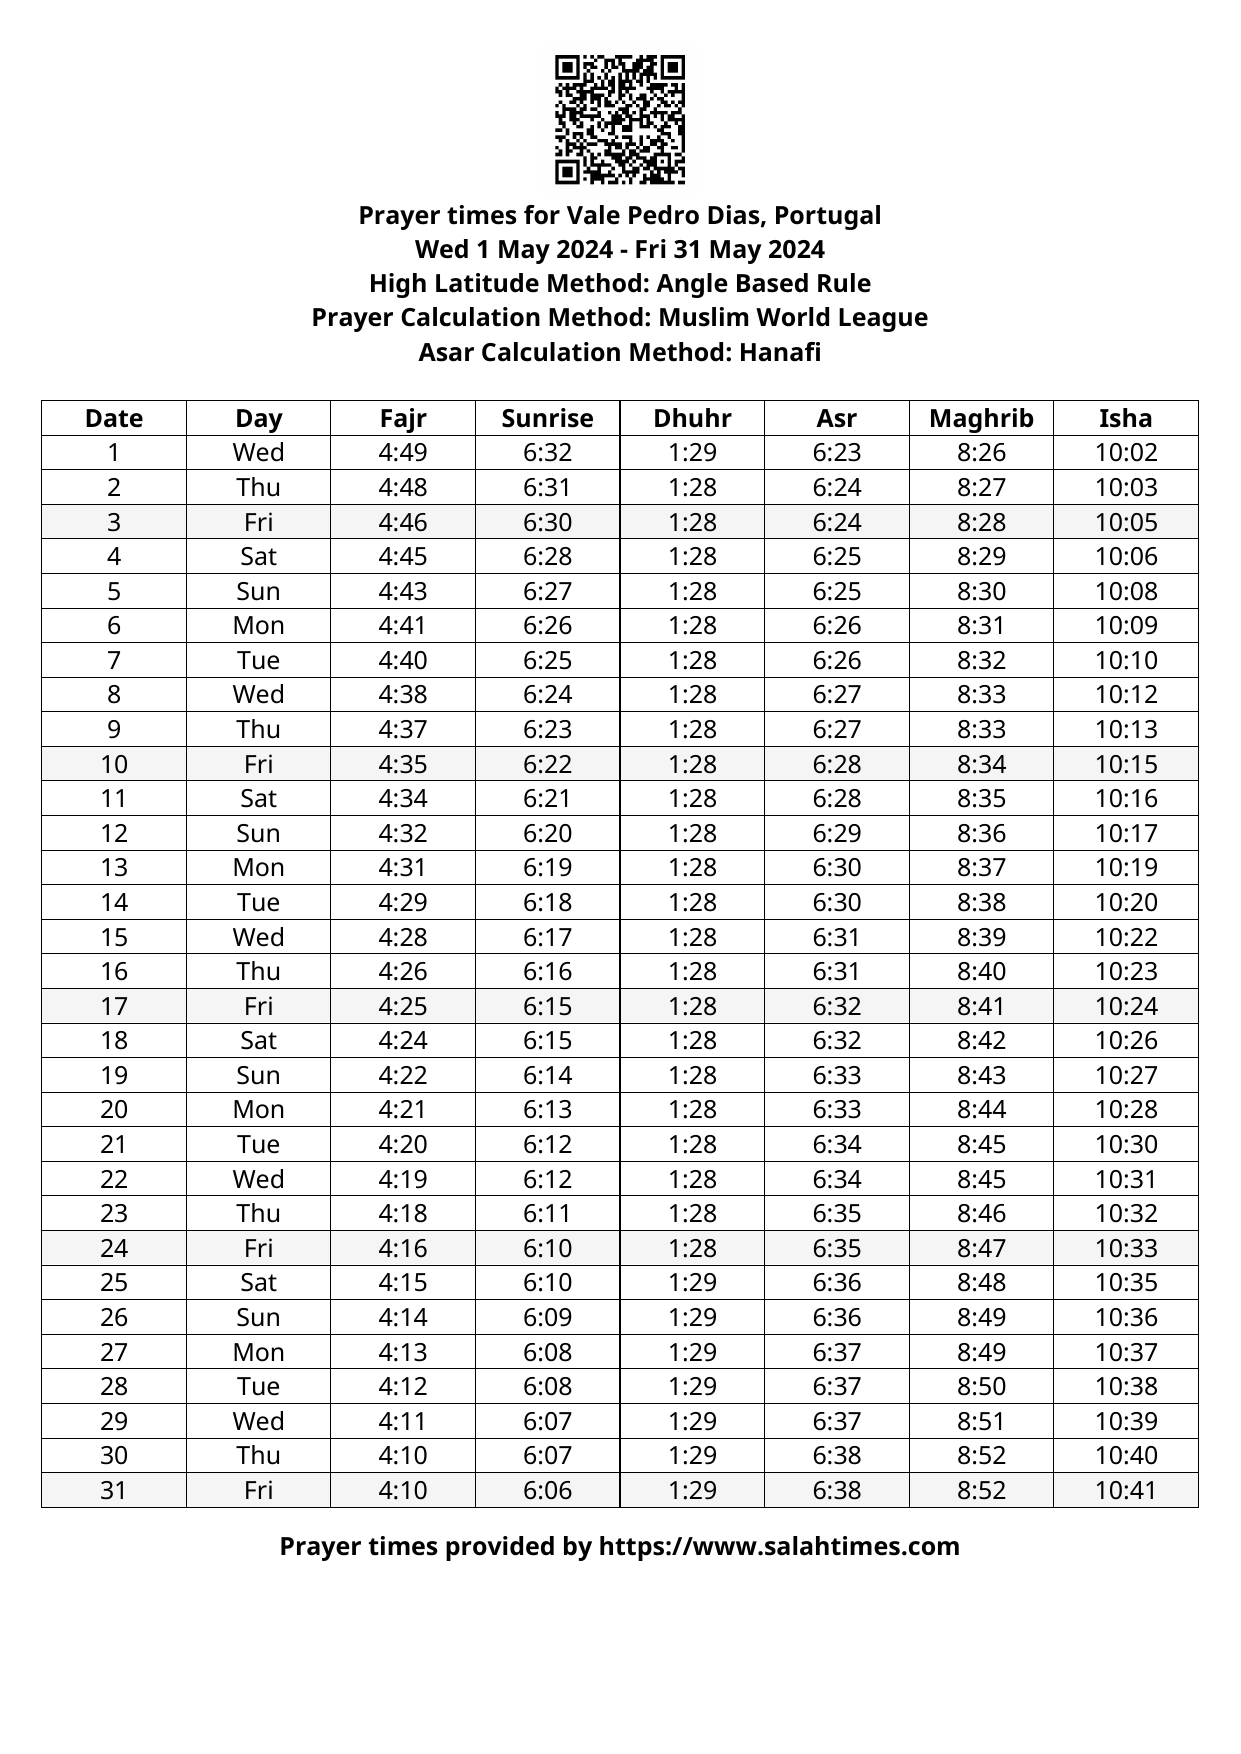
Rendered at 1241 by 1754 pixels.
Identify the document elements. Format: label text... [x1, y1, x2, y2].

table_cell 1:28 [621, 920, 764, 953]
table_cell 5 [42, 574, 186, 607]
table_cell 8:41 [910, 989, 1053, 1022]
table_cell 1:28 [621, 574, 764, 607]
table_cell 1:29 [621, 1404, 764, 1437]
table_cell 8:33 [910, 678, 1053, 711]
table_cell Fri [187, 747, 330, 780]
table_cell 10:31 [1054, 1162, 1198, 1195]
table_cell 10:32 [1054, 1196, 1198, 1230]
table_cell Sun [187, 1058, 330, 1092]
table_cell 6:33 [765, 1093, 909, 1126]
table_cell 4:32 [331, 816, 475, 849]
table_cell 4:40 [331, 643, 475, 677]
table_cell 10:33 [1054, 1231, 1198, 1264]
table_cell 31 [42, 1473, 186, 1507]
table_cell Sat [187, 1024, 330, 1057]
table_cell 4:13 [331, 1335, 475, 1368]
table_cell 4:19 [331, 1162, 475, 1195]
table_cell 18 [42, 1024, 186, 1057]
text Prayer times provided by https://www.salahtimes.com [42, 1528, 1198, 1563]
table_cell 10:26 [1054, 1024, 1198, 1057]
table_cell 10:08 [1054, 574, 1198, 607]
table_cell 1:28 [621, 470, 764, 504]
table_cell 4:35 [331, 747, 475, 780]
table_cell 8:52 [910, 1473, 1053, 1507]
table_cell 6:30 [765, 851, 909, 884]
table_cell 10:10 [1054, 643, 1198, 677]
table_cell 1:28 [621, 1024, 764, 1057]
table_cell 6:27 [476, 574, 619, 607]
table_cell 1:28 [621, 1162, 764, 1195]
table_cell 6:09 [476, 1300, 619, 1334]
table_cell Sat [187, 781, 330, 815]
table_cell 6:30 [765, 885, 909, 919]
table_cell 8:51 [910, 1404, 1053, 1437]
picture [542, 41, 699, 198]
table_cell 1:28 [621, 539, 764, 573]
table_cell 6:25 [476, 643, 619, 677]
table_cell 1:28 [621, 505, 764, 538]
table_cell 6:10 [476, 1266, 619, 1299]
table_cell 6:19 [476, 851, 619, 884]
table_header Maghrib [910, 401, 1053, 434]
table_cell Sun [187, 1300, 330, 1334]
table_cell 6:06 [476, 1473, 619, 1507]
table_cell 6:15 [476, 1024, 619, 1057]
table_cell 4:15 [331, 1266, 475, 1299]
table_cell 19 [42, 1058, 186, 1092]
table_cell 4:49 [331, 436, 475, 469]
table_cell 4:14 [331, 1300, 475, 1334]
table_cell 6:11 [476, 1196, 619, 1230]
table_cell 22 [42, 1162, 186, 1195]
text Prayer Calculation Method: Muslim World League [42, 300, 1198, 334]
table_cell 6:28 [765, 747, 909, 780]
table_cell 6:32 [476, 436, 619, 469]
table_cell 4:26 [331, 954, 475, 988]
table_cell 8:26 [910, 436, 1053, 469]
table_cell 4:37 [331, 712, 475, 746]
table_cell 6:26 [765, 609, 909, 642]
table_cell 6:27 [765, 678, 909, 711]
table_cell 8:29 [910, 539, 1053, 573]
table_cell Wed [187, 1404, 330, 1437]
table_cell Sat [187, 1266, 330, 1299]
table_cell 6:38 [765, 1439, 909, 1472]
table_cell 6:14 [476, 1058, 619, 1092]
table_cell 4:46 [331, 505, 475, 538]
table_cell 8 [42, 678, 186, 711]
table_cell 6:18 [476, 885, 619, 919]
table_cell 8:38 [910, 885, 1053, 919]
table_cell 10:13 [1054, 712, 1198, 746]
table_cell 4:11 [331, 1404, 475, 1437]
table_cell 8:35 [910, 781, 1053, 815]
table_cell 6:23 [765, 436, 909, 469]
table_cell 1:28 [621, 885, 764, 919]
table_cell 6:12 [476, 1127, 619, 1161]
table_cell Wed [187, 436, 330, 469]
table_cell 8:46 [910, 1196, 1053, 1230]
table_cell 4:18 [331, 1196, 475, 1230]
table_header Asr [765, 401, 909, 434]
table_cell 6:25 [765, 574, 909, 607]
table_cell 4:31 [331, 851, 475, 884]
table_cell 8:40 [910, 954, 1053, 988]
table_cell 8:43 [910, 1058, 1053, 1092]
table_cell 10:30 [1054, 1127, 1198, 1161]
table_cell 4:45 [331, 539, 475, 573]
table_cell 6:36 [765, 1266, 909, 1299]
table_cell 4:10 [331, 1439, 475, 1472]
table_cell 12 [42, 816, 186, 849]
table_cell 4:10 [331, 1473, 475, 1507]
table_cell 8:48 [910, 1266, 1053, 1299]
table_header Sunrise [476, 401, 619, 434]
table_cell 8:39 [910, 920, 1053, 953]
table_cell 4 [42, 539, 186, 573]
table_cell 4:22 [331, 1058, 475, 1092]
table_cell 6:27 [765, 712, 909, 746]
table_cell 16 [42, 954, 186, 988]
table_cell Thu [187, 470, 330, 504]
table_cell 10:15 [1054, 747, 1198, 780]
table_cell 1:28 [621, 851, 764, 884]
table_cell 8:36 [910, 816, 1053, 849]
table_cell 10:38 [1054, 1369, 1198, 1403]
table_cell 1:29 [621, 1439, 764, 1472]
table_cell 1:28 [621, 1231, 764, 1264]
table_cell 8:49 [910, 1335, 1053, 1368]
table_cell 11 [42, 781, 186, 815]
table_cell 25 [42, 1266, 186, 1299]
table_cell 1:28 [621, 609, 764, 642]
table_cell Wed [187, 920, 330, 953]
table_cell 28 [42, 1369, 186, 1403]
table_cell Wed [187, 678, 330, 711]
table_cell 6:08 [476, 1335, 619, 1368]
table_cell 10:06 [1054, 539, 1198, 573]
table_cell 10:16 [1054, 781, 1198, 815]
table_cell 1:29 [621, 1473, 764, 1507]
table_cell 6:20 [476, 816, 619, 849]
table_cell 26 [42, 1300, 186, 1334]
table_cell 4:24 [331, 1024, 475, 1057]
table_cell 6:16 [476, 954, 619, 988]
table_cell 10:23 [1054, 954, 1198, 988]
table_cell 8:47 [910, 1231, 1053, 1264]
table_cell 4:41 [331, 609, 475, 642]
table_cell 17 [42, 989, 186, 1022]
table_cell Fri [187, 1231, 330, 1264]
text Wed 1 May 2024 - Fri 31 May 2024 [42, 232, 1198, 266]
table_cell Sun [187, 574, 330, 607]
table_cell 20 [42, 1093, 186, 1126]
table_cell Mon [187, 1335, 330, 1368]
table_cell 4:48 [331, 470, 475, 504]
table_cell 6:22 [476, 747, 619, 780]
table_cell Thu [187, 1196, 330, 1230]
table_cell 23 [42, 1196, 186, 1230]
table_cell 8:34 [910, 747, 1053, 780]
table_cell 1:28 [621, 954, 764, 988]
table_cell 6:36 [765, 1300, 909, 1334]
table_cell 24 [42, 1231, 186, 1264]
table_cell 10:22 [1054, 920, 1198, 953]
table_cell 6:07 [476, 1439, 619, 1472]
table_cell 4:21 [331, 1093, 475, 1126]
table_header Fajr [331, 401, 475, 434]
table_cell 1:28 [621, 989, 764, 1022]
table_cell 10:27 [1054, 1058, 1198, 1092]
table_cell 10:37 [1054, 1335, 1198, 1368]
table_cell 21 [42, 1127, 186, 1161]
table_cell 10:12 [1054, 678, 1198, 711]
table_cell 10 [42, 747, 186, 780]
table_cell Fri [187, 505, 330, 538]
table_cell 10:20 [1054, 885, 1198, 919]
table_cell 10:17 [1054, 816, 1198, 849]
table_cell 1:28 [621, 1127, 764, 1161]
table_cell 30 [42, 1439, 186, 1472]
table_cell 6:30 [476, 505, 619, 538]
table_cell 6:32 [765, 1024, 909, 1057]
table_cell Thu [187, 712, 330, 746]
table_cell 6:23 [476, 712, 619, 746]
table_cell 4:29 [331, 885, 475, 919]
table_cell 15 [42, 920, 186, 953]
table_cell 10:36 [1054, 1300, 1198, 1334]
table_cell 8:52 [910, 1439, 1053, 1472]
text High Latitude Method: Angle Based Rule [42, 266, 1198, 300]
table_cell 6:24 [765, 470, 909, 504]
table_cell 7 [42, 643, 186, 677]
table_cell Tue [187, 643, 330, 677]
table_cell 1:28 [621, 816, 764, 849]
table_cell 1:29 [621, 1266, 764, 1299]
table_cell 8:31 [910, 609, 1053, 642]
table_cell 6:31 [765, 954, 909, 988]
table_cell 4:16 [331, 1231, 475, 1264]
table_cell 14 [42, 885, 186, 919]
table_cell Wed [187, 1162, 330, 1195]
table_cell 1:28 [621, 1058, 764, 1092]
table_header Date [42, 401, 186, 434]
table_cell 6:34 [765, 1127, 909, 1161]
table_cell 8:45 [910, 1127, 1053, 1161]
text Prayer times for Vale Pedro Dias, Portugal [42, 198, 1198, 232]
table_cell Fri [187, 989, 330, 1022]
table_cell 1:28 [621, 1196, 764, 1230]
table_cell 6:26 [765, 643, 909, 677]
table_header Isha [1054, 401, 1198, 434]
table_cell 6:07 [476, 1404, 619, 1437]
table_cell 1:29 [621, 1300, 764, 1334]
table_cell Mon [187, 851, 330, 884]
table_cell 10:35 [1054, 1266, 1198, 1299]
table_cell 6:24 [765, 505, 909, 538]
table_cell 10:09 [1054, 609, 1198, 642]
table_cell 13 [42, 851, 186, 884]
text Asar Calculation Method: Hanafi [42, 334, 1198, 368]
table_cell 8:44 [910, 1093, 1053, 1126]
table_header Day [187, 401, 330, 434]
table_cell 6:10 [476, 1231, 619, 1264]
table_cell Mon [187, 609, 330, 642]
table_cell 8:28 [910, 505, 1053, 538]
table_cell 8:37 [910, 851, 1053, 884]
table_cell 6:25 [765, 539, 909, 573]
table_cell 8:32 [910, 643, 1053, 677]
table_cell 6:34 [765, 1162, 909, 1195]
table_cell Sun [187, 816, 330, 849]
table_cell 6:38 [765, 1473, 909, 1507]
table_cell 1:28 [621, 1093, 764, 1126]
table_cell 6:17 [476, 920, 619, 953]
table_cell 1:29 [621, 436, 764, 469]
table_cell 1:28 [621, 781, 764, 815]
table_cell 10:05 [1054, 505, 1198, 538]
table_cell 4:38 [331, 678, 475, 711]
table_header Dhuhr [621, 401, 764, 434]
table_cell 10:24 [1054, 989, 1198, 1022]
table_cell Tue [187, 1127, 330, 1161]
table_cell Fri [187, 1473, 330, 1507]
table_cell 3 [42, 505, 186, 538]
table_cell 27 [42, 1335, 186, 1368]
table_cell 10:19 [1054, 851, 1198, 884]
table_cell 6:26 [476, 609, 619, 642]
table_cell 29 [42, 1404, 186, 1437]
table_cell 1:28 [621, 747, 764, 780]
table_cell 6:37 [765, 1369, 909, 1403]
table_cell 1:29 [621, 1369, 764, 1403]
table_cell Sat [187, 539, 330, 573]
table_cell Tue [187, 885, 330, 919]
table_cell 6:13 [476, 1093, 619, 1126]
table_cell 10:28 [1054, 1093, 1198, 1126]
table_cell 6:31 [476, 470, 619, 504]
table_cell 4:34 [331, 781, 475, 815]
table_cell 6:32 [765, 989, 909, 1022]
table_cell 6:29 [765, 816, 909, 849]
table_cell 1:28 [621, 712, 764, 746]
table_cell Thu [187, 954, 330, 988]
table_cell 10:03 [1054, 470, 1198, 504]
table_cell 6:12 [476, 1162, 619, 1195]
table_cell 8:42 [910, 1024, 1053, 1057]
table_cell 10:02 [1054, 436, 1198, 469]
table_cell 6 [42, 609, 186, 642]
table_cell 1:29 [621, 1335, 764, 1368]
table_cell 1:28 [621, 643, 764, 677]
table_cell 2 [42, 470, 186, 504]
table_cell 6:24 [476, 678, 619, 711]
table_cell 6:37 [765, 1404, 909, 1437]
table_cell 4:20 [331, 1127, 475, 1161]
table_cell 6:08 [476, 1369, 619, 1403]
table_cell 6:35 [765, 1231, 909, 1264]
table_cell 6:28 [765, 781, 909, 815]
table_cell 9 [42, 712, 186, 746]
table_cell Tue [187, 1369, 330, 1403]
table_cell 8:27 [910, 470, 1053, 504]
table_cell 4:43 [331, 574, 475, 607]
table_cell 8:50 [910, 1369, 1053, 1403]
table_cell 6:21 [476, 781, 619, 815]
table_cell 1:28 [621, 678, 764, 711]
table_cell 6:28 [476, 539, 619, 573]
table_cell 6:15 [476, 989, 619, 1022]
table_cell 4:25 [331, 989, 475, 1022]
table_cell 10:39 [1054, 1404, 1198, 1437]
table_cell 6:33 [765, 1058, 909, 1092]
table_cell 8:33 [910, 712, 1053, 746]
table_cell 4:12 [331, 1369, 475, 1403]
table_cell 8:45 [910, 1162, 1053, 1195]
table_cell 1 [42, 436, 186, 469]
table_cell 10:41 [1054, 1473, 1198, 1507]
table_cell 6:37 [765, 1335, 909, 1368]
table_cell Thu [187, 1439, 330, 1472]
table_cell 6:31 [765, 920, 909, 953]
table_cell 6:35 [765, 1196, 909, 1230]
table_cell 4:28 [331, 920, 475, 953]
table_cell 8:49 [910, 1300, 1053, 1334]
table_cell Mon [187, 1093, 330, 1126]
table_cell 8:30 [910, 574, 1053, 607]
table_cell 10:40 [1054, 1439, 1198, 1472]
